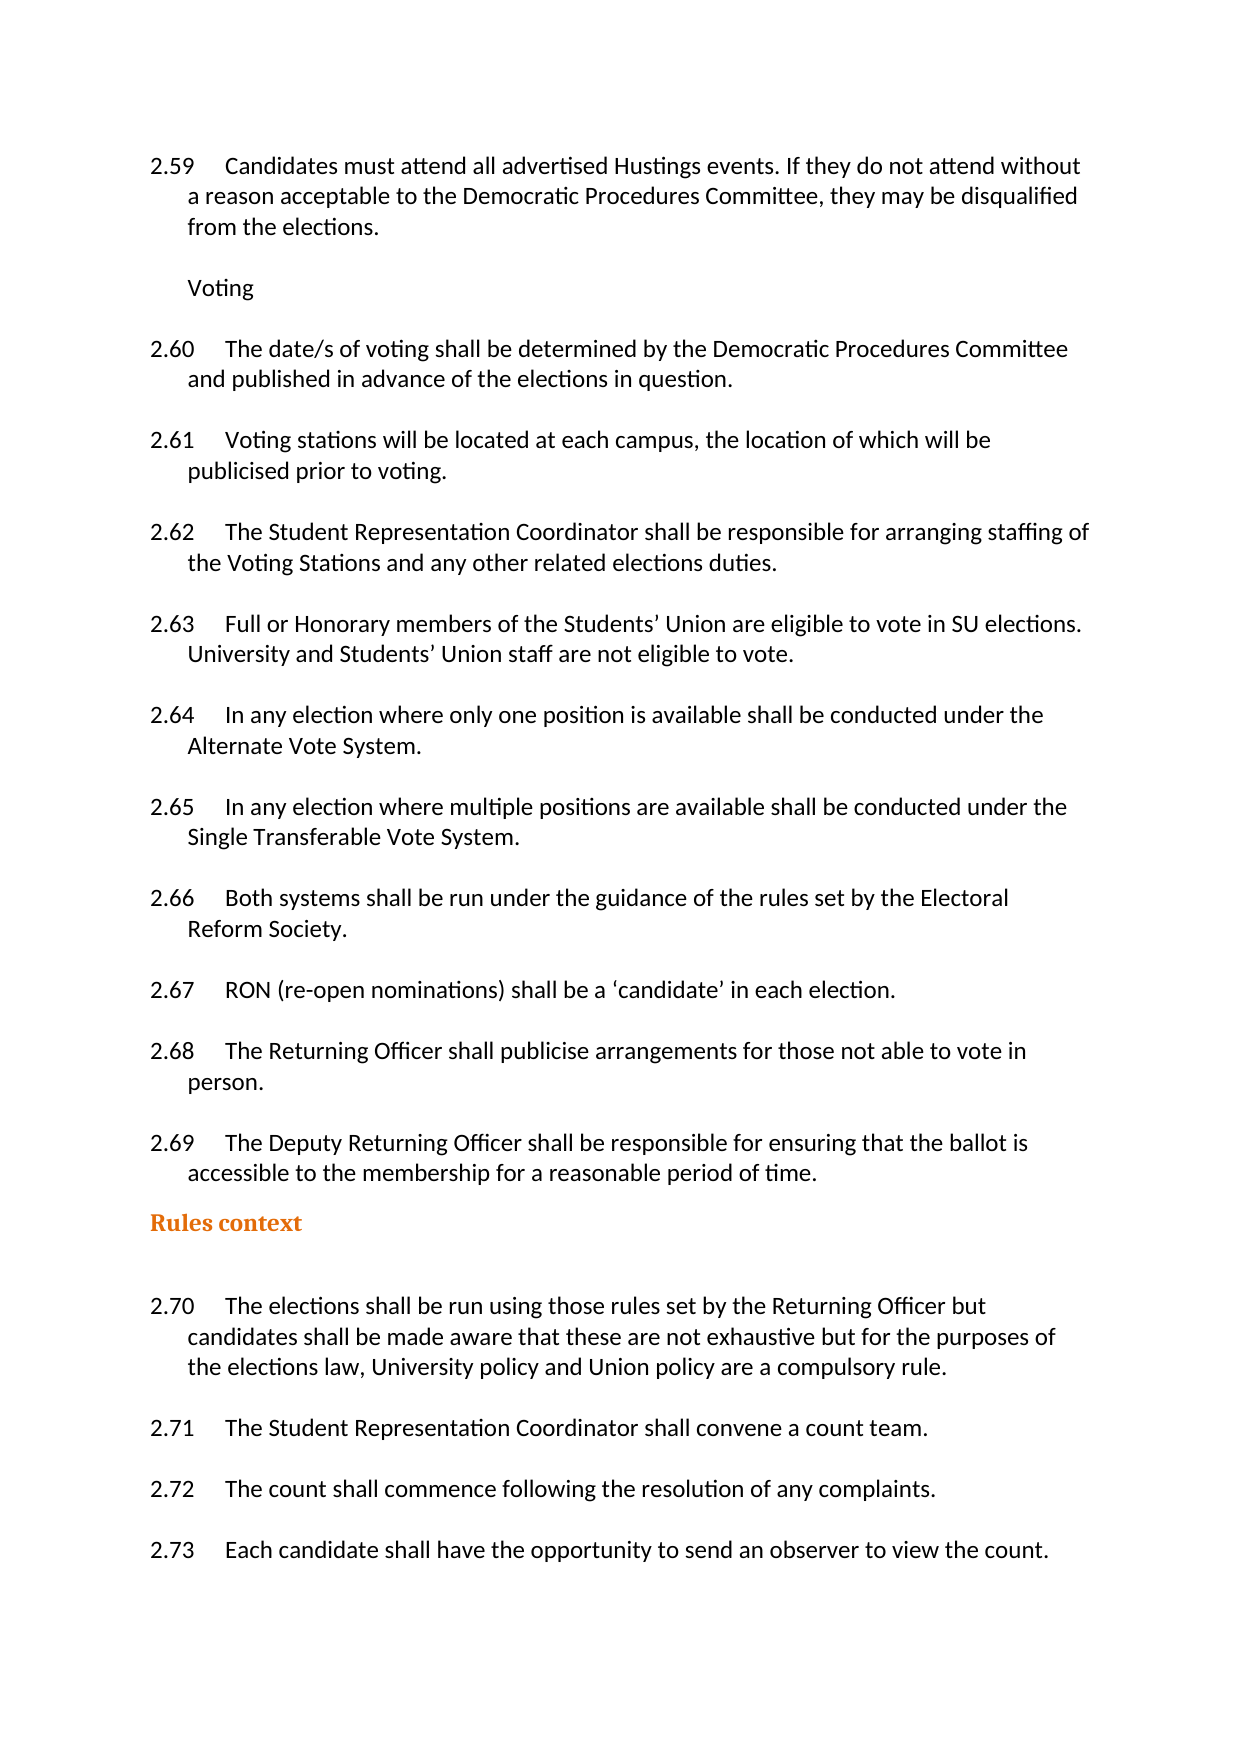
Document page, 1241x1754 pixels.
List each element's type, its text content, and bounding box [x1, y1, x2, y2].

text Voting [187, 272, 1090, 303]
list The Student Representation Coordinator shall convene a count team. [150, 1412, 1090, 1443]
list The date/s of voting shall be determined by the Democratic Procedures Committee and published in advance of the elections in question. [150, 333, 1090, 394]
list Full or Honorary members of the Students’ Union are eligible to vote in SU elections. University and Students’ Union staff are not eligible to vote. [150, 608, 1090, 669]
list Both systems shall be run under the guidance of the rules set by the Electoral Reform Society. [150, 882, 1090, 943]
list In any election where only one position is available shall be conducted under the Alternate Vote System. [150, 699, 1090, 760]
list The Returning Officer shall publicise arrangements for those not able to vote in person. [150, 1035, 1090, 1096]
list The Deputy Returning Officer shall be responsible for ensuring that the ballot is accessible to the membership for a reasonable period of time. [150, 1127, 1090, 1188]
list The elections shall be run using those rules set by the Returning Officer but candidates shall be made aware that these are not exhaustive but for the purposes of the elections law, University policy and Union policy are a compulsory rule. [150, 1290, 1090, 1382]
list Each candidate shall have the opportunity to send an observer to view the count. [150, 1534, 1090, 1565]
list The count shall commence following the resolution of any complaints. [150, 1473, 1090, 1504]
list RON (re-open nominations) shall be a ‘candidate’ in each election. [150, 974, 1090, 1004]
list The Student Representation Coordinator shall be responsible for arranging staffing of the Voting Stations and any other related elections duties. [150, 516, 1090, 577]
list Voting stations will be located at each campus, the location of which will be publicised prior to voting. [150, 425, 1090, 486]
list In any election where multiple positions are available shall be conducted under the Single Transferable Vote System. [150, 791, 1090, 852]
list Candidates must attend all advertised Hustings events. If they do not attend without a reason acceptable to the Democratic Procedures Committee, they may be disqualified from the elections. [150, 150, 1090, 242]
subtitle Rules context [150, 1208, 1090, 1237]
